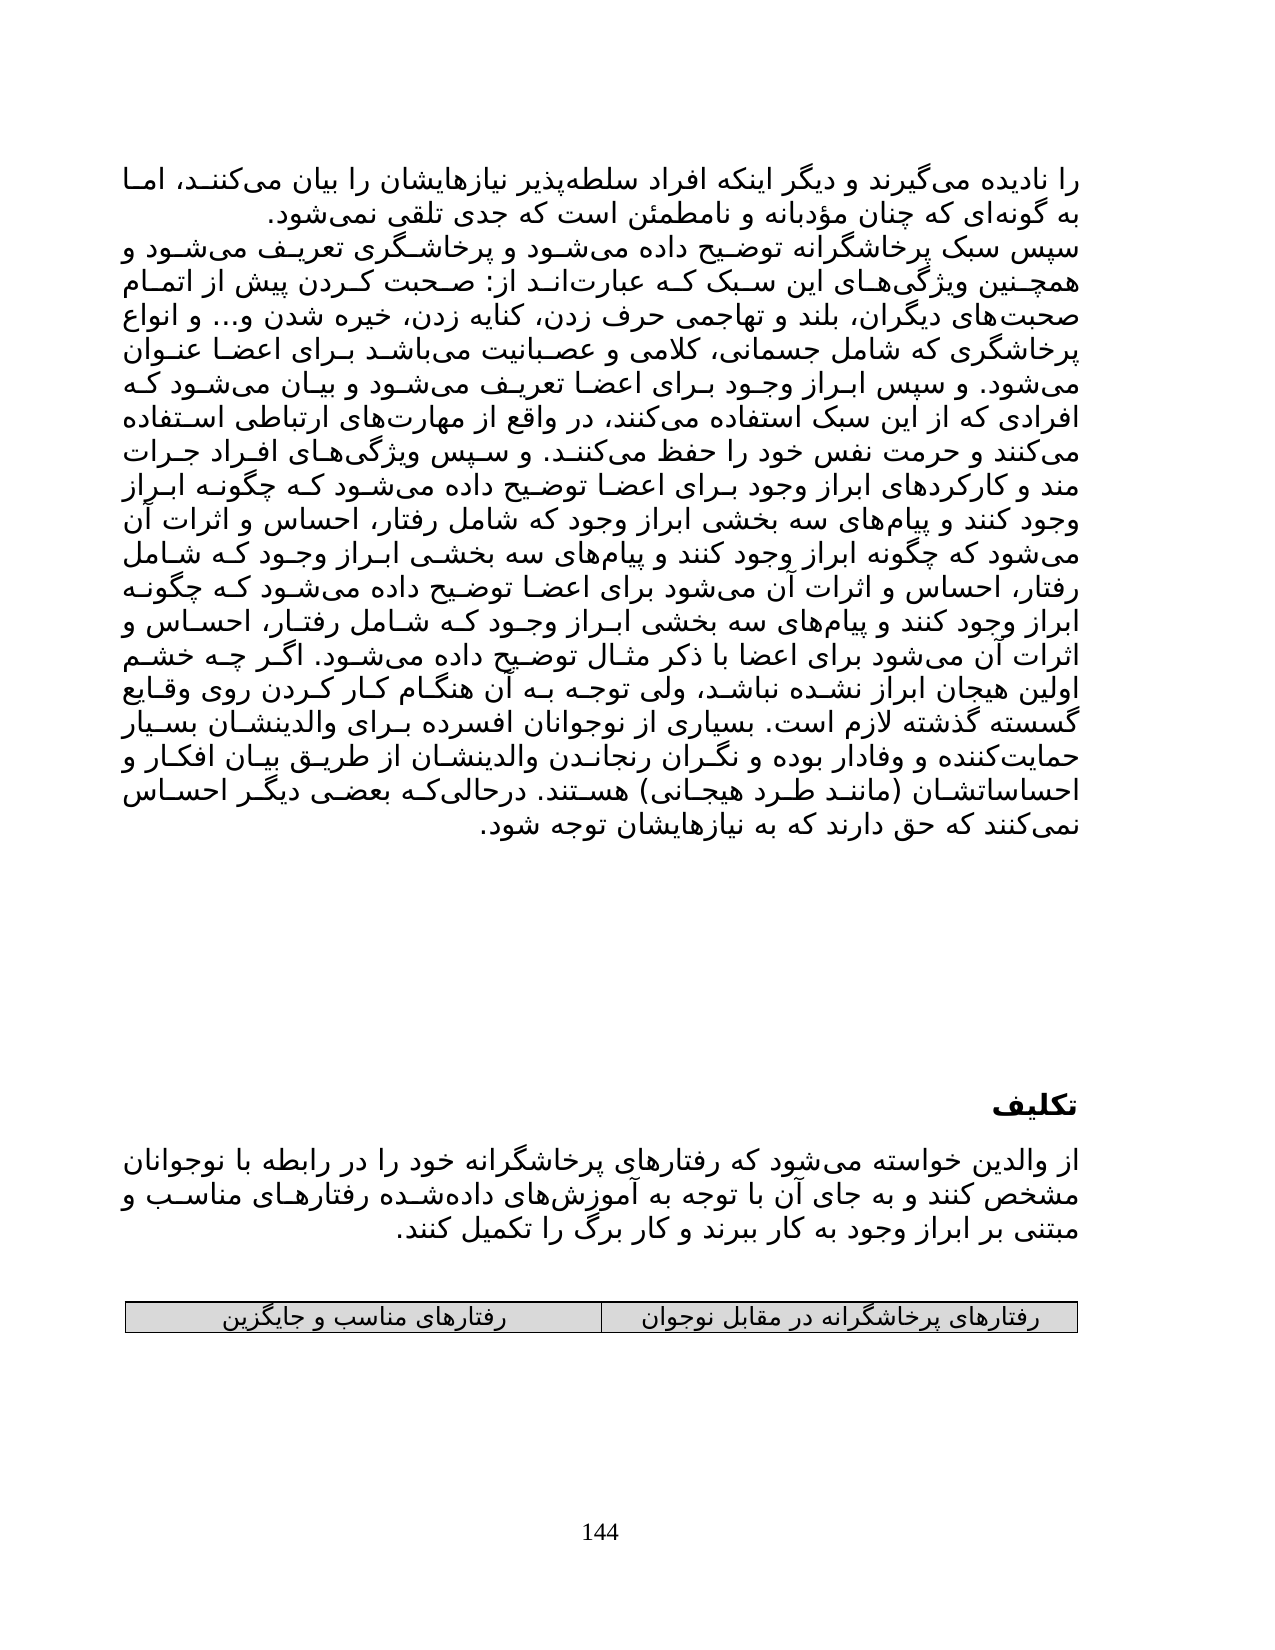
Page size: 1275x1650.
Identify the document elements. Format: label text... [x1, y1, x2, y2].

text تکلیف [122, 1088, 1078, 1122]
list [122, 162, 1080, 230]
list از والدین خواسته می‌شود که رفتارهای پرخاشگرانه خود را در رابطه با نوجوانان مشخص کنند و به جای آن با توجه به آموزش‌های داده‌شده رفتارهای مناسب و مبتنی بر ابراز وجود به کار ببرند و کار برگ را تکمیل کنند. [122, 1143, 1080, 1245]
table_header رفتارهای پرخاشگرانه در مقابل نوجوان [602, 1303, 1077, 1332]
list سپس سبک پرخاشگرانه توضیح داده می‌شود و پرخاشگری تعریف می‌شود و همچنین ویژگی‌های این سبک که عبارت‌اند از: صحبت کردن پیش از اتمام صحبت‌های دیگران، بلند و تهاجمی حرف زدن، کنایه زدن، خیره شدن و... و انواع پرخاشگری که شامل جسمانی، کلامی و عصبانیت می‌باشد برای اعضا عنوان می‌شود. و سپس ابراز وجود برای اعضا تعریف می‌شود و بیان می‌شود که افرادی که از این سبک استفاده می‌کنند، در واقع از مهارت‌های ارتباطی استفاده می‌کنند و حرمت نفس خود را حفظ می‌کنند. و سپس ویژگی‌های افراد جرات مند و کارکردهای ابراز وجود برای اعضا توضیح داده می‌شود که چگونه ابراز وجود کنند و پیام‌های سه بخشی ابراز وجود که شامل رفتار، احساس و اثرات آن می‌شود که چگونه ابراز وجود کنند و پیام‌های سه بخشی ابراز وجود که شامل رفتار، احساس و اثرات آن می‌شود برای اعضا توضیح داده می‌شود که چگونه ابراز وجود کنند و پیام‌های سه بخشی ابراز وجود که شامل رفتار، احساس و اثرات آن می‌شود برای اعضا با ذکر مثال توضیح داده می‌شود. اگر چه خشم اولین هیجان ابراز نشده نباشد، ولی توجه به آن هنگام کار کردن روی وقایع گسسته گذشته لازم است. بسیاری از نوجوانان افسرده برای والدینشان بسیار حمایت‌کننده و وفادار بوده و نگران رنجاندن والدینشان از طریق بیان افکار و احساساتشان (مانند طرد هیجانی) هستند. درحالی‌که بعضی دیگر احساس نمی‌کنند که حق دارند که به نیازهایشان توجه شود. [122, 230, 1080, 842]
table_header رفتارهای مناسب و جایگزین [126, 1303, 601, 1332]
